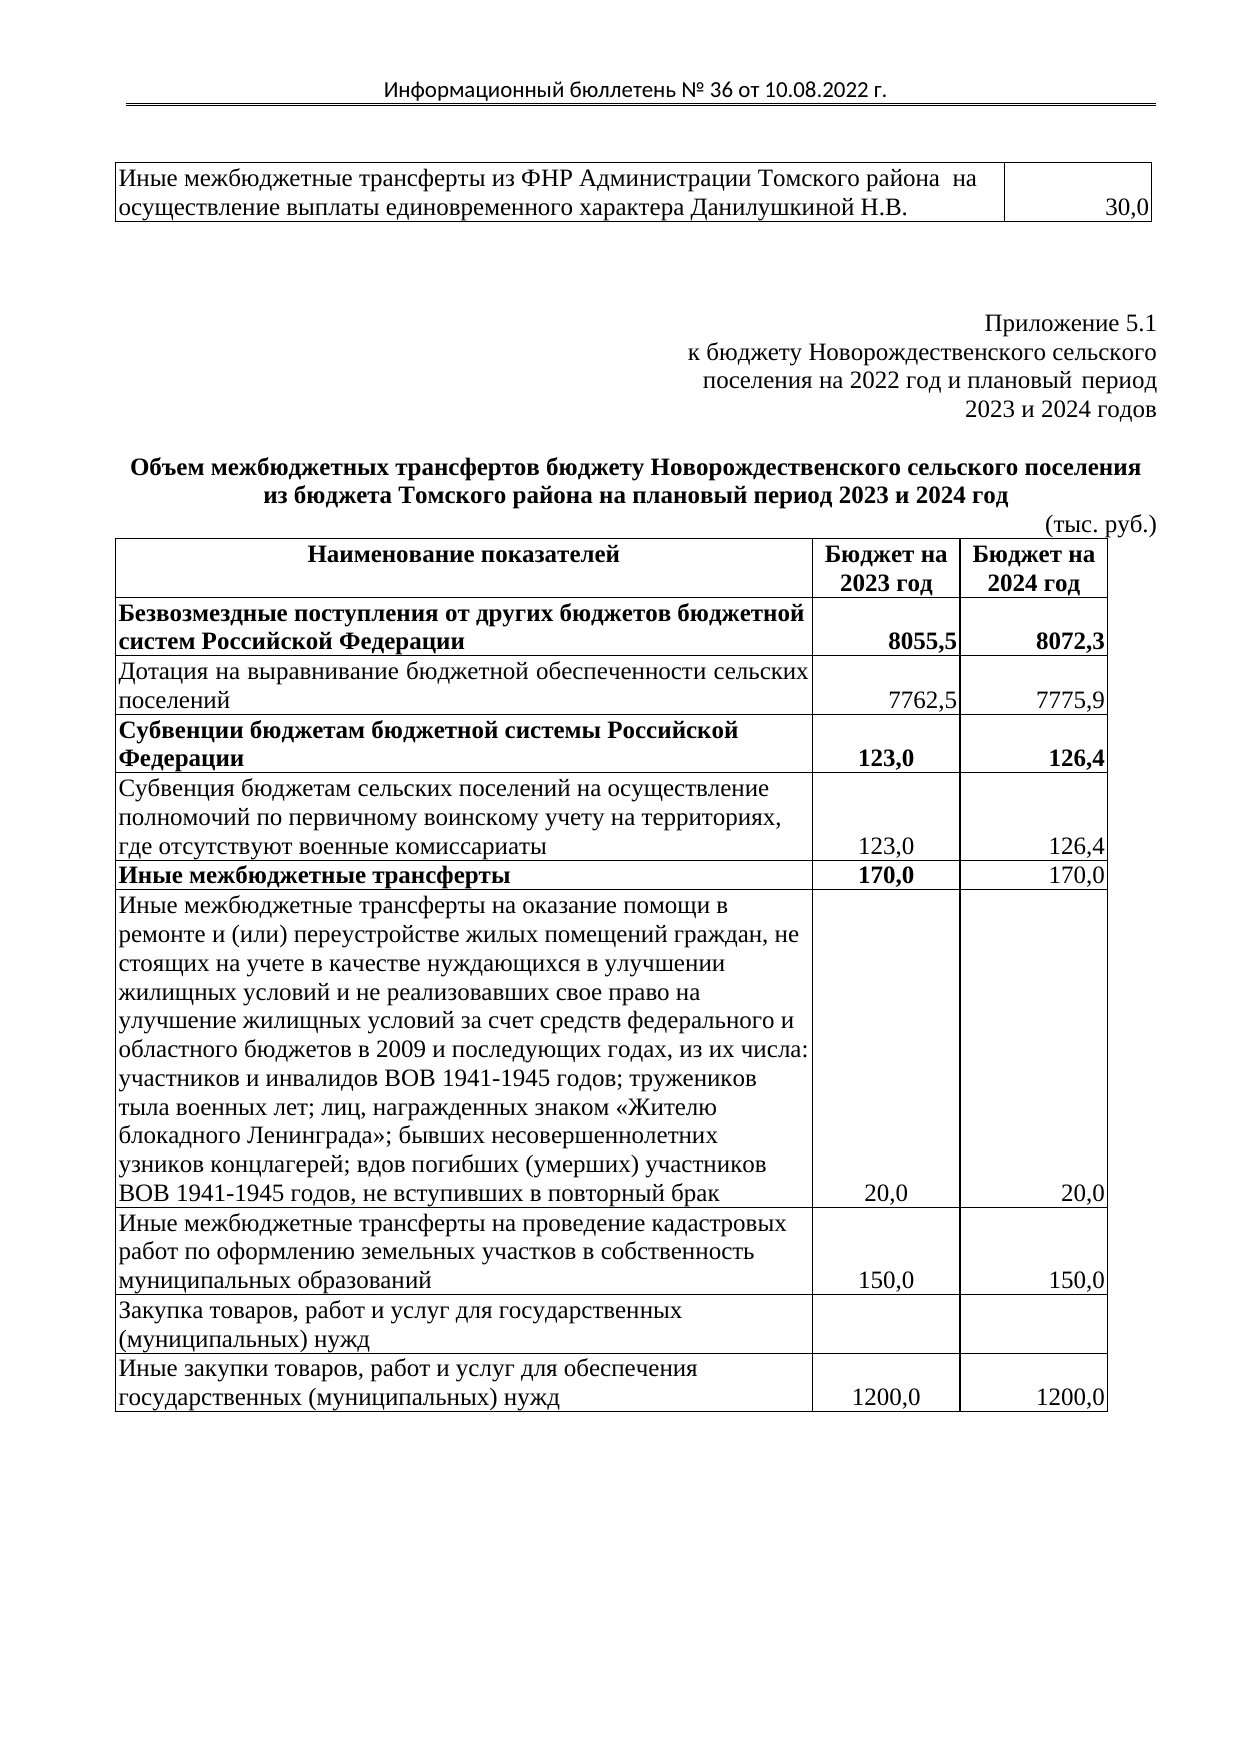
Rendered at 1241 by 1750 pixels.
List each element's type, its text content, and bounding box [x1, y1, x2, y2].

table_cell Субвенции бюджетам бюджетной системы Российской Федерации [116, 715, 812, 772]
text (тыс. руб.) [114, 509, 1157, 538]
table_cell Иные межбюджетные трансферты на проведение кадастровых работ по оформлению земельных участков в собственность муниципальных образований [116, 1208, 812, 1294]
text поселения на 2022 год и плановый период [114, 366, 1157, 394]
table_cell Иные закупки товаров, работ и услуг для обеспечения государственных (муниципальных) нужд [116, 1354, 812, 1411]
table_cell 1200,0 [813, 1354, 959, 1411]
table_cell 150,0 [961, 1208, 1107, 1294]
text к бюджету Новорождественского сельского [114, 337, 1157, 366]
table_cell 123,0 [813, 715, 959, 772]
text 2023 и 2024 годов [114, 394, 1157, 423]
table_cell [813, 1295, 959, 1352]
table_cell 30,0 [1005, 163, 1151, 221]
table_cell 8072,3 [961, 598, 1107, 655]
table_cell 7775,9 [961, 656, 1107, 714]
table_header Наименование показателей [116, 539, 812, 597]
table_cell Безвозмездные поступления от других бюджетов бюджетной систем Российской Федерации [116, 598, 812, 655]
table_cell 123,0 [813, 773, 959, 859]
text Объем межбюджетных трансфертов бюджету Новорождественского сельского поселения из бюджета Томского района на плановый период 2023 и 2024 год [114, 452, 1157, 509]
table_cell 126,4 [961, 773, 1107, 859]
table_header Бюджет на 2023 год [813, 539, 959, 597]
table_cell 1200,0 [961, 1354, 1107, 1411]
table_cell 126,4 [961, 715, 1107, 772]
text Приложение 5.1 [114, 308, 1157, 337]
table_cell 170,0 [813, 861, 959, 889]
table_cell Дотация на выравнивание бюджетной обеспеченности сельских поселений [116, 656, 812, 714]
table_cell [961, 1295, 1107, 1352]
table_cell 7762,5 [813, 656, 959, 714]
table_cell 20,0 [961, 890, 1107, 1207]
table_cell 150,0 [813, 1208, 959, 1294]
table_header Бюджет на 2024 год [961, 539, 1107, 597]
table_cell Иные межбюджетные трансферты на оказание помощи в ремонте и (или) переустройстве жилых помещений граждан, не стоящих на учете в качестве нуждающихся в улучшении жилищных условий и не реализовавших свое право на улучшение жилищных условий за счет средств федерального и областного бюджетов в 2009 и последующих годах, из их числа: участников и инвалидов ВОВ 1941-1945 годов; тружеников тыла военных лет; лиц, награжденных знаком «Жителю блокадного Ленинграда»; бывших несовершеннолетних узников концлагерей; вдов погибших (умерших) участников ВОВ 1941-1945 годов, не вступивших в повторный брак [116, 890, 812, 1207]
table_cell Иные межбюджетные трансферты [116, 861, 812, 889]
table_cell 20,0 [813, 890, 959, 1207]
table_cell 8055,5 [813, 598, 959, 655]
table_cell Иные межбюджетные трансферты из ФНР Администрации Томского района на осуществление выплаты единовременного характера Данилушкиной Н.В. [116, 163, 1004, 221]
table_cell Субвенция бюджетам сельских поселений на осуществление полномочий по первичному воинскому учету на территориях, где отсутствуют военные комиссариаты [116, 773, 812, 859]
table_cell 170,0 [961, 861, 1107, 889]
table_cell Закупка товаров, работ и услуг для государственных (муниципальных) нужд [116, 1295, 812, 1352]
